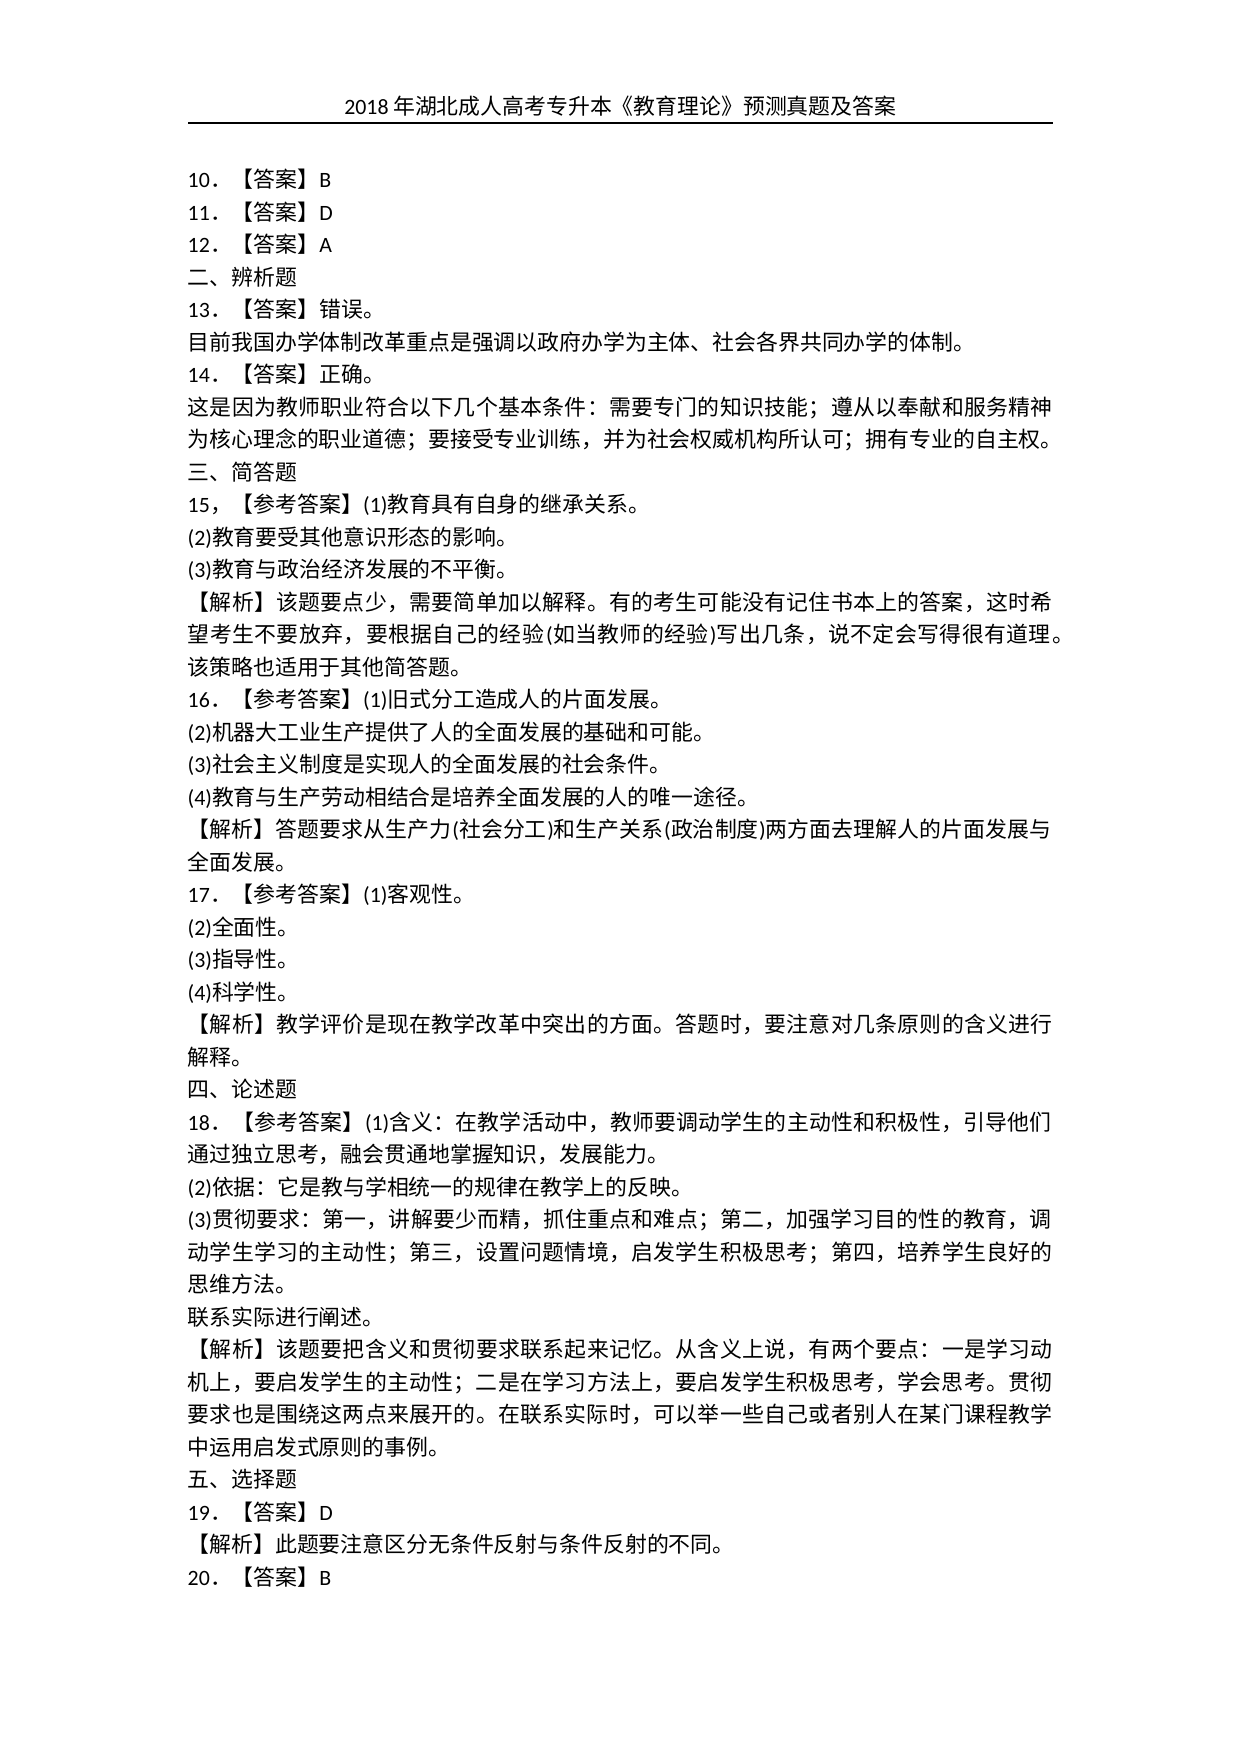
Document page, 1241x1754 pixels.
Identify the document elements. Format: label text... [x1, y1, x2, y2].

text (3)社会主义制度是实现人的全面发展的社会条件。 [187, 747, 1053, 779]
text (4)科学性。 [187, 974, 1053, 1007]
text 【解析】该题要把含义和贯彻要求联系起来记忆。从含义上说，有两个要点：一是学习动机上，要启发学生的主动性；二是在学习方法上，要启发学生积极思考，学会思考。贯彻要求也是围绕这两点来展开的。在联系实际时，可以举一些自己或者别人在某门课程教学中运用启发式原则的事例。 [187, 1332, 1053, 1462]
text 这是因为教师职业符合以下几个基本条件：需要专门的知识技能；遵从以奉献和服务精神为核心理念的职业道德；要接受专业训练，并为社会权威机构所认可；拥有专业的自主权。 [187, 389, 1053, 454]
text 【解析】教学评价是现在教学改革中突出的方面。答题时，要注意对几条原则的含义进行解释。 [187, 1007, 1053, 1072]
text 11．【答案】D [187, 194, 1053, 227]
text 18．【参考答案】(1)含义：在教学活动中，教师要调动学生的主动性和积极性，引导他们通过独立思考，融会贯通地掌握知识，发展能力。 [187, 1104, 1053, 1169]
text 二、辨析题 [187, 259, 1053, 292]
text 13．【答案】错误。 [187, 292, 1053, 324]
text (4)教育与生产劳动相结合是培养全面发展的人的唯一途径。 [187, 779, 1053, 812]
text 四、论述题 [187, 1072, 1053, 1104]
text 12．【答案】A [187, 227, 1053, 259]
text 20．【答案】B [187, 1559, 1053, 1592]
text (3)指导性。 [187, 942, 1053, 974]
text 19．【答案】D [187, 1494, 1053, 1527]
text 【解析】该题要点少，需要简单加以解释。有的考生可能没有记住书本上的答案，这时希望考生不要放弃，要根据自己的经验(如当教师的经验)写出几条，说不定会写得很有道理。该策略也适用于其他简答题。 [187, 584, 1053, 682]
text 三、简答题 [187, 454, 1053, 487]
text 16．【参考答案】(1)旧式分工造成人的片面发展。 [187, 682, 1053, 714]
text 【解析】答题要求从生产力(社会分工)和生产关系(政治制度)两方面去理解人的片面发展与全面发展。 [187, 812, 1053, 877]
text 目前我国办学体制改革重点是强调以政府办学为主体、社会各界共同办学的体制。 [187, 324, 1053, 357]
text (2)依据：它是教与学相统一的规律在教学上的反映。 [187, 1169, 1053, 1202]
text 【解析】此题要注意区分无条件反射与条件反射的不同。 [187, 1527, 1053, 1559]
text 14．【答案】正确。 [187, 357, 1053, 389]
text (3)教育与政治经济发展的不平衡。 [187, 552, 1053, 584]
text 17．【参考答案】(1)客观性。 [187, 877, 1053, 909]
text (2)教育要受其他意识形态的影响。 [187, 519, 1053, 552]
text 15，【参考答案】(1)教育具有自身的继承关系。 [187, 487, 1053, 519]
text 五、选择题 [187, 1462, 1053, 1494]
text (2)全面性。 [187, 909, 1053, 942]
text 10．【答案】B [187, 162, 1053, 194]
text (2)机器大工业生产提供了人的全面发展的基础和可能。 [187, 714, 1053, 747]
text 联系实际进行阐述。 [187, 1299, 1053, 1332]
text (3)贯彻要求：第一，讲解要少而精，抓住重点和难点；第二，加强学习目的性的教育，调动学生学习的主动性；第三，设置问题情境，启发学生积极思考；第四，培养学生良好的思维方法。 [187, 1202, 1053, 1299]
